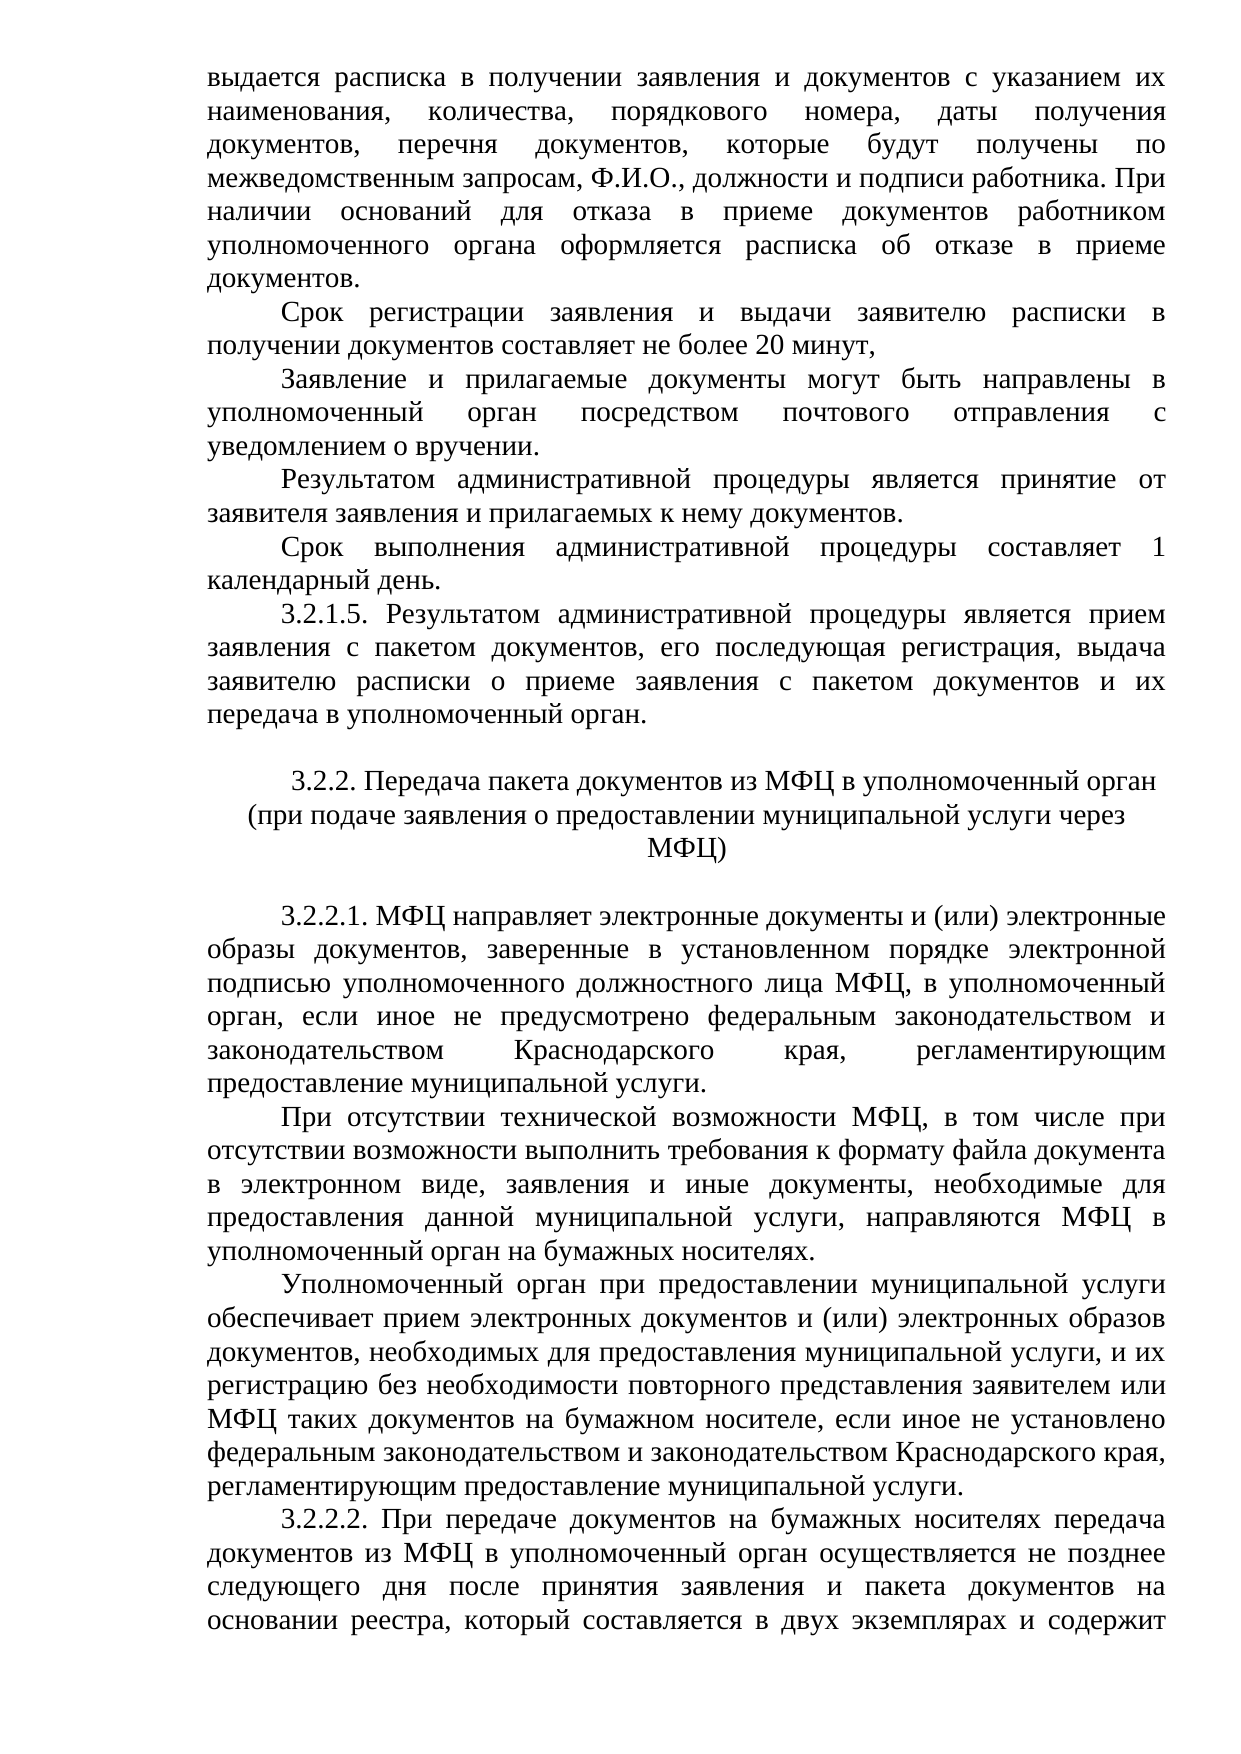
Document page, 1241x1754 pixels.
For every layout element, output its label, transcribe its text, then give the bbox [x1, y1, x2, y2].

text Результатом административной процедуры является принятие от заявителя заявления и прилагаемых к нему документов. [207, 462, 1167, 529]
text 3.2.1.5. Результатом административной процедуры является прием заявления с пакетом документов, его последующая регистрация, выдача заявителю расписки о приеме заявления с пакетом документов и их передача в уполномоченный орган. [207, 596, 1167, 730]
text 3.2.2. Передача пакета документов из МФЦ в уполномоченный орган (при подаче заявления о предоставлении муниципальной услуги через МФЦ) [207, 763, 1167, 864]
text Заявление и прилагаемые документы могут быть направлены в уполномоченный орган посредством почтового отправления с уведомлением о вручении. [207, 361, 1167, 462]
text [207, 59, 1167, 294]
text Срок регистрации заявления и выдачи заявителю расписки в получении документов составляет не более 20 минут, [207, 294, 1167, 361]
text Уполномоченный орган при предоставлении муниципальной услуги обеспечивает прием электронных документов и (или) электронных образов документов, необходимых для предоставления муниципальной услуги, и их регистрацию без необходимости повторного представления заявителем или МФЦ таких документов на бумажном носителе, если иное не установлено федеральным законодательством и законодательством Краснодарского края, регламентирующим предоставление муниципальной услуги. [207, 1267, 1167, 1501]
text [207, 1501, 1167, 1636]
text Срок выполнения административной процедуры составляет 1 календарный день. [207, 529, 1167, 596]
text 3.2.2.1. МФЦ направляет электронные документы и (или) электронные образы документов, заверенные в установленном порядке электронной подписью уполномоченного должностного лица МФЦ, в уполномоченный орган, если иное не предусмотрено федеральным законодательством и законодательством Краснодарского края, регламентирующим предоставление муниципальной услуги. [207, 898, 1167, 1099]
text При отсутствии технической возможности МФЦ, в том числе при отсутствии возможности выполнить требования к формату файла документа в электронном виде, заявления и иные документы, необходимые для предоставления данной муниципальной услуги, направляются МФЦ в уполномоченный орган на бумажных носителях. [207, 1099, 1167, 1267]
